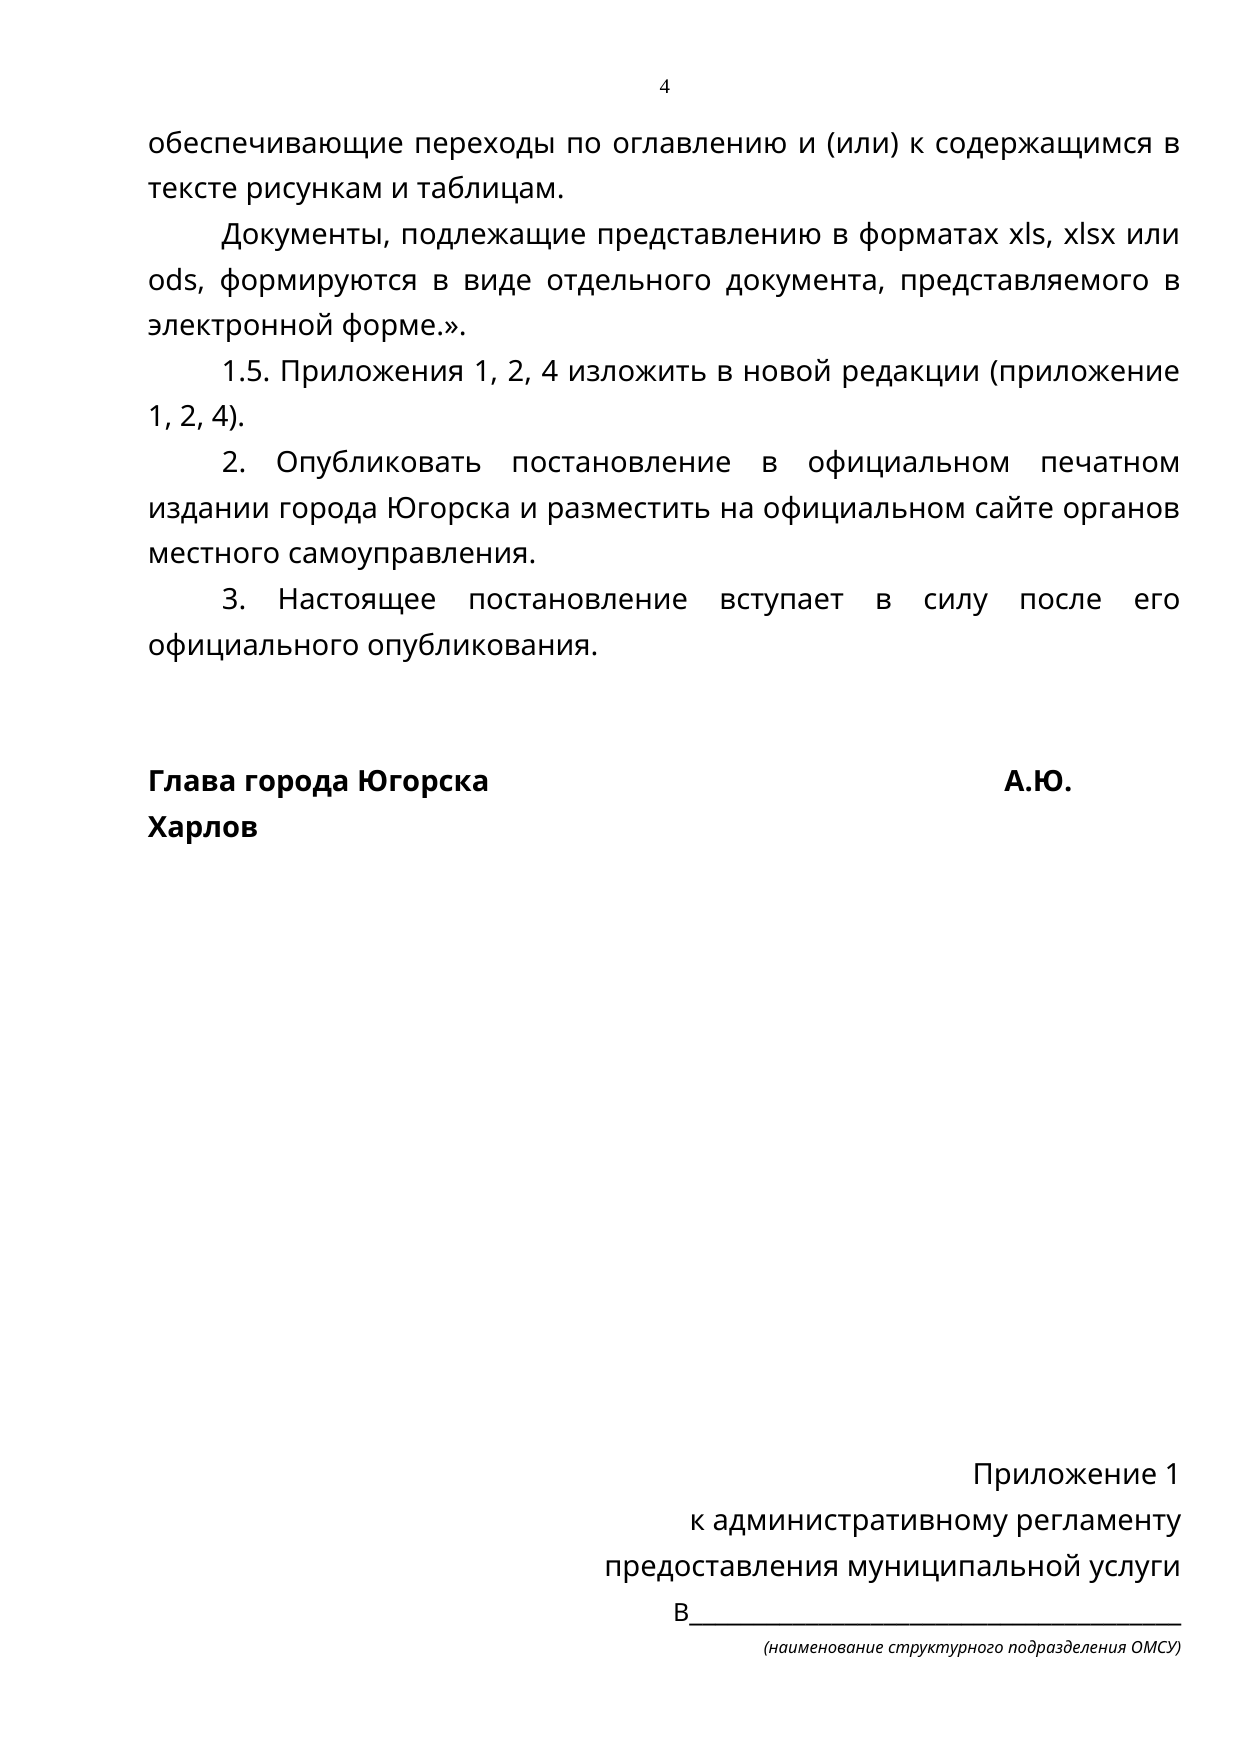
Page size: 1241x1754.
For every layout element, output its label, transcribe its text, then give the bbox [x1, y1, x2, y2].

text Документы, подлежащие представлению в форматах xls, xlsx или ods, формируются в виде отдельного документа, представляемого в электронной форме.». [148, 213, 1181, 344]
text Приложение 1 [148, 1454, 1181, 1493]
text к административному регламенту предоставления муниципальной услуги [148, 1499, 1181, 1584]
text 3. Настоящее постановление вступает в силу после его официального опубликования. [148, 578, 1181, 663]
text В______________________________________ [148, 1591, 1181, 1630]
text 1.5. Приложения 1, 2, 4 изложить в новой редакции (приложение 1, 2, 4). [148, 350, 1181, 435]
text Глава города Югорска А.Ю. Харлов [148, 761, 1181, 846]
text 2. Опубликовать постановление в официальном печатном издании города Югорска и разместить на официальном сайте органов местного самоуправления. [148, 441, 1181, 572]
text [148, 122, 1181, 207]
text (наименование структурного подразделения ОМСУ) [148, 1636, 1181, 1659]
